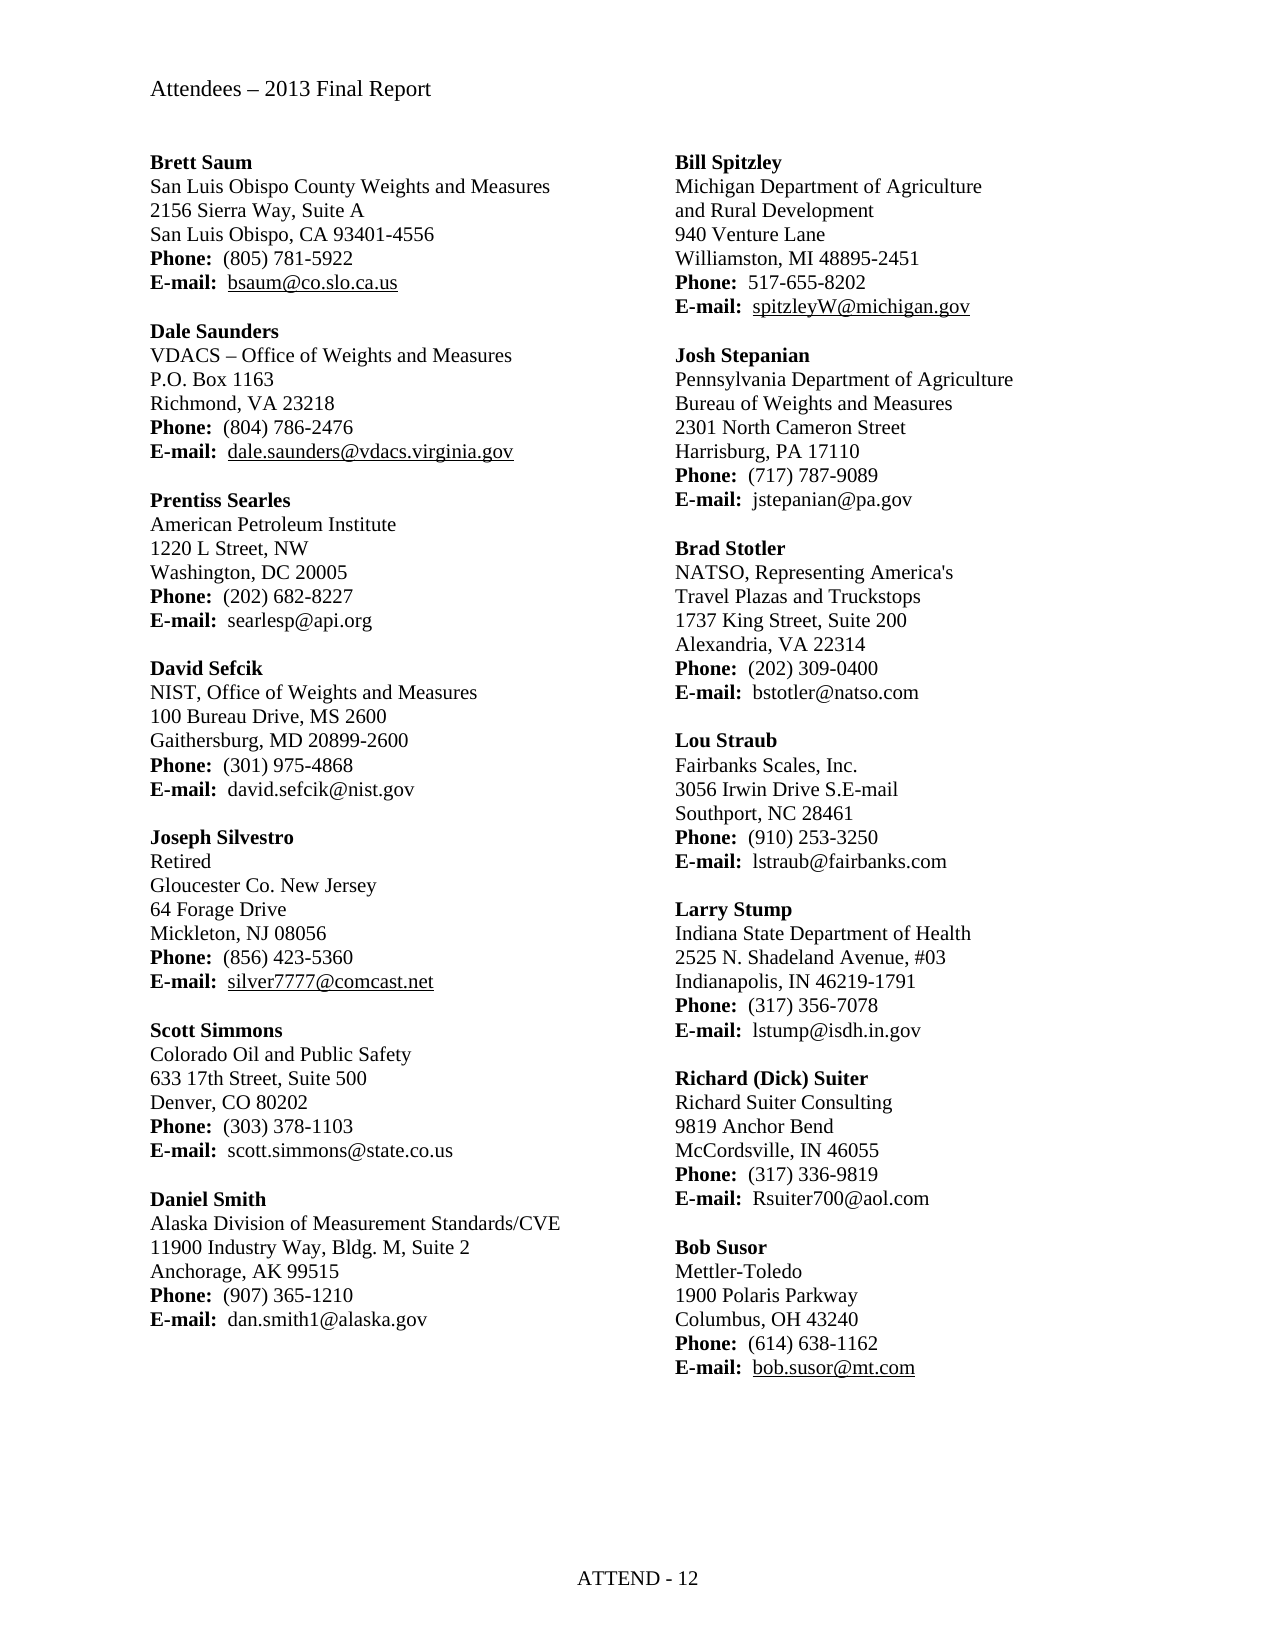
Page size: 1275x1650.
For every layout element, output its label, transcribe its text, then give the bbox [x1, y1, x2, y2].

text Gaithersburg, MD 20899-2600 [150, 728, 600, 752]
text Michigan Department of Agriculture [675, 174, 1125, 198]
text 2301 North Cameron Street [675, 415, 1125, 439]
text Phone: (614) 638-1162 [675, 1331, 1125, 1355]
text Phone: (804) 786-2476 [150, 415, 600, 439]
text Indiana State Department of Health [675, 921, 1125, 945]
text Williamston, MI 48895-2451 [675, 246, 1125, 270]
text McCordsville, IN 46055 [675, 1138, 1125, 1162]
text Phone: (910) 253-3250 [675, 825, 1125, 849]
text E-mail: bob.susor@mt.com [675, 1355, 1125, 1379]
text E-mail: scott.simmons@state.co.us [150, 1138, 600, 1162]
text San Luis Obispo County Weights and Measures [150, 174, 600, 198]
text Phone: (317) 336-9819 [675, 1162, 1125, 1186]
text Richmond, VA 23218 [150, 391, 600, 415]
text Brett Saum [150, 150, 600, 174]
text Alaska Division of Measurement Standards/CVE [150, 1211, 600, 1235]
text Phone: (805) 781-5922 [150, 246, 600, 270]
text 1220 L Street, NW [150, 536, 600, 560]
text Washington, DC 20005 [150, 560, 600, 584]
text VDACS – Office of Weights and Measures [150, 343, 600, 367]
text E-mail: dale.saunders@vdacs.virginia.gov [150, 439, 600, 463]
text Larry Stump [675, 897, 1125, 921]
text 3056 Irwin Drive S.E-mail [675, 777, 1125, 801]
text 2156 Sierra Way, Suite A [150, 198, 600, 222]
text 1737 King Street, Suite 200 [675, 608, 1125, 632]
text 100 Bureau Drive, MS 2600 [150, 704, 600, 728]
text David Sefcik [150, 656, 600, 680]
text E-mail: david.sefcik@nist.gov [150, 777, 600, 801]
text Phone: (717) 787-9089 [675, 463, 1125, 487]
text E-mail: jstepanian@pa.gov [675, 487, 1125, 511]
text Bill Spitzley [675, 150, 1125, 174]
text E-mail: Rsuiter700@aol.com [675, 1186, 1125, 1210]
text Fairbanks Scales, Inc. [675, 752, 1125, 777]
text Prentiss Searles [150, 487, 600, 512]
text Dale Saunders [150, 319, 600, 343]
text Phone: (301) 975-4868 [150, 752, 600, 777]
text Pennsylvania Department of Agriculture [675, 367, 1125, 391]
text Retired [150, 849, 600, 873]
text and Rural Development [675, 198, 1125, 222]
text E-mail: bsaum@co.slo.ca.us [150, 270, 600, 294]
text Columbus, OH 43240 [675, 1307, 1125, 1331]
text E-mail: searlesp@api.org [150, 608, 600, 632]
text Richard (Dick) Suiter [675, 1066, 1125, 1090]
text Lou Straub [675, 728, 1125, 752]
text Josh Stepanian [675, 343, 1125, 367]
text NIST, Office of Weights and Measures [150, 680, 600, 704]
text Daniel Smith [150, 1187, 600, 1211]
text Phone: (303) 378-1103 [150, 1114, 600, 1138]
text Denver, CO 80202 [150, 1090, 600, 1114]
text Alexandria, VA 22314 [675, 632, 1125, 656]
text Richard Suiter Consulting [675, 1090, 1125, 1114]
text 9819 Anchor Bend [675, 1114, 1125, 1138]
text 1900 Polaris Parkway [675, 1283, 1125, 1307]
text Phone: 517-655-8202 [675, 270, 1125, 294]
text Indianapolis, IN 46219-1791 [675, 969, 1125, 993]
text Joseph Silvestro [150, 825, 600, 849]
text Brad Stotler [675, 536, 1125, 560]
text E-mail: spitzleyW@michigan.gov [675, 294, 1125, 318]
text Mettler-Toledo [675, 1259, 1125, 1283]
text Phone: (907) 365-1210 [150, 1283, 600, 1307]
text Phone: (202) 309-0400 [675, 656, 1125, 680]
text 940 Venture Lane [675, 222, 1125, 246]
text E-mail: lstump@isdh.in.gov [675, 1017, 1125, 1042]
text Mickleton, NJ 08056 [150, 921, 600, 945]
text NATSO, Representing America's [675, 560, 1125, 584]
text E-mail: bstotler@natso.com [675, 680, 1125, 704]
text Phone: (202) 682-8227 [150, 584, 600, 608]
text E-mail: silver7777@comcast.net [150, 969, 600, 993]
text Harrisburg, PA 17110 [675, 439, 1125, 463]
text San Luis Obispo, CA 93401-4556 [150, 222, 600, 246]
text American Petroleum Institute [150, 512, 600, 536]
text E-mail: dan.smith1@alaska.gov [150, 1307, 600, 1331]
text 64 Forage Drive [150, 897, 600, 921]
text Southport, NC 28461 [675, 801, 1125, 825]
text 11900 Industry Way, Bldg. M, Suite 2 [150, 1235, 600, 1259]
text 633 17th Street, Suite 500 [150, 1066, 600, 1090]
text Bob Susor [675, 1235, 1125, 1259]
text Anchorage, AK 99515 [150, 1259, 600, 1283]
text E-mail: lstraub@fairbanks.com [675, 849, 1125, 873]
text Travel Plazas and Truckstops [675, 584, 1125, 608]
text Bureau of Weights and Measures [675, 391, 1125, 415]
text Gloucester Co. New Jersey [150, 873, 600, 897]
text Phone: (317) 356-7078 [675, 993, 1125, 1017]
text P.O. Box 1163 [150, 367, 600, 391]
text Scott Simmons [150, 1018, 600, 1042]
text 2525 N. Shadeland Avenue, #03 [675, 945, 1125, 969]
text Colorado Oil and Public Safety [150, 1042, 600, 1066]
text Phone: (856) 423-5360 [150, 945, 600, 969]
